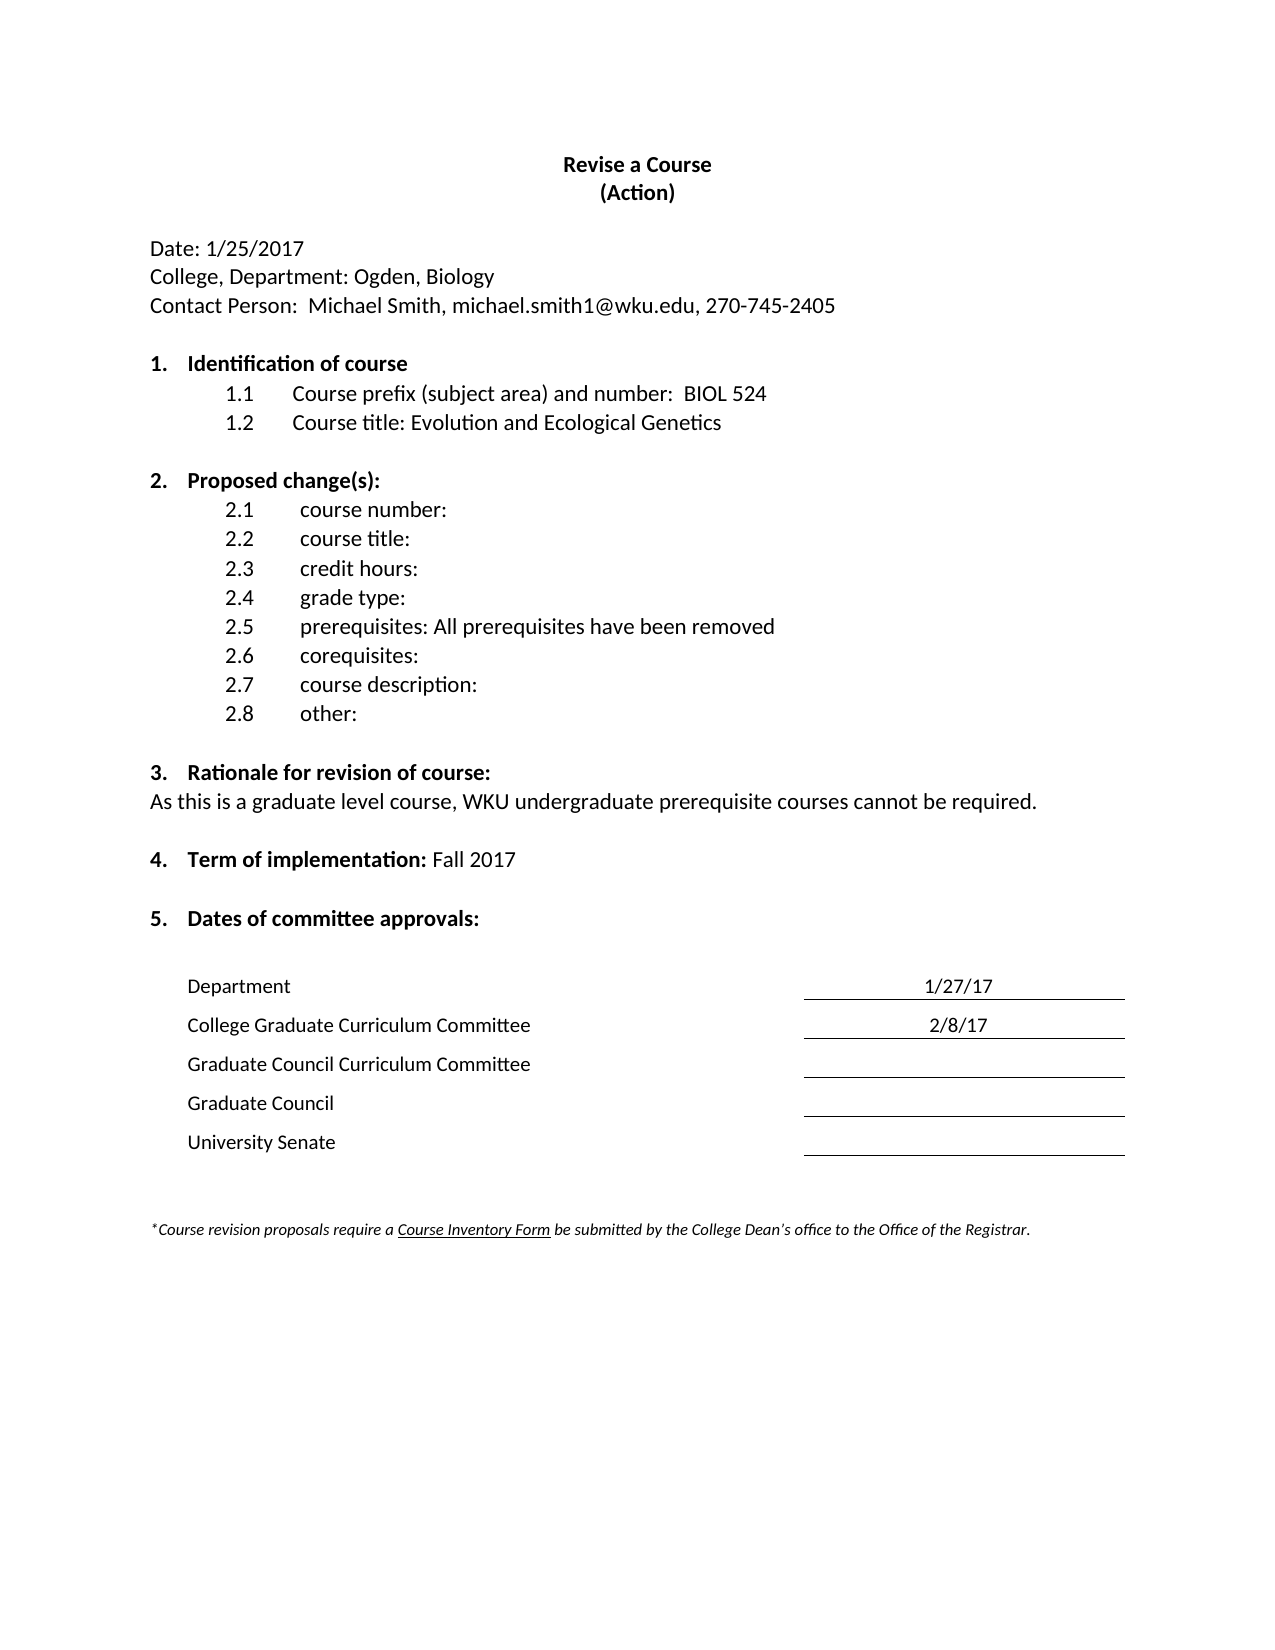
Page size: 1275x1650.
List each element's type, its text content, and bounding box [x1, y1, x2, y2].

table_cell [804, 1039, 1125, 1077]
table_cell University Senate [188, 1116, 804, 1154]
table_header Department [188, 960, 804, 999]
list credit hours: [225, 553, 1125, 582]
list corequisites: [225, 640, 1125, 669]
text College, Department: Ogden, Biology [150, 262, 1125, 290]
text Date: 1/25/2017 [150, 234, 1125, 262]
table_cell Graduate Council [188, 1077, 804, 1116]
list grade type: [225, 582, 1125, 611]
list Identification of course [150, 348, 1125, 378]
list course number: [225, 494, 1125, 523]
text *Course revision proposals require a Course Inventory Form be submitted by the College Dean’s office to the Office of the Registrar. [150, 1212, 1125, 1242]
table_header 1/27/17 [804, 960, 1125, 999]
text (Action) [150, 178, 1125, 206]
list Rationale for revision of course: [150, 757, 1125, 786]
list Course title: Evolution and Ecological Genetics [225, 407, 1125, 436]
table_cell 2/8/17 [804, 1000, 1125, 1038]
list Term of implementation: Fall 2017 [150, 844, 1125, 873]
table_cell [804, 1117, 1125, 1154]
list prerequisites: All prerequisites have been removed [225, 611, 1125, 640]
table_cell Graduate Council Curriculum Committee [188, 1038, 804, 1077]
list Proposed change(s): [150, 465, 1125, 494]
text Revise a Course [150, 150, 1125, 178]
text Contact Person: Michael Smith, michael.smith1@wku.edu, 270-745-2405 [150, 290, 1125, 319]
list Course prefix (subject area) and number: BIOL 524 [225, 378, 1125, 407]
list other: [225, 698, 1125, 757]
list Dates of committee approvals: [150, 903, 1125, 932]
table_cell College Graduate Curriculum Committee [188, 999, 804, 1038]
table_cell [804, 1078, 1125, 1116]
list course description: [225, 669, 1125, 698]
list course title: [225, 523, 1125, 553]
text As this is a graduate level course, WKU undergraduate prerequisite courses cannot be required. [150, 786, 1125, 815]
